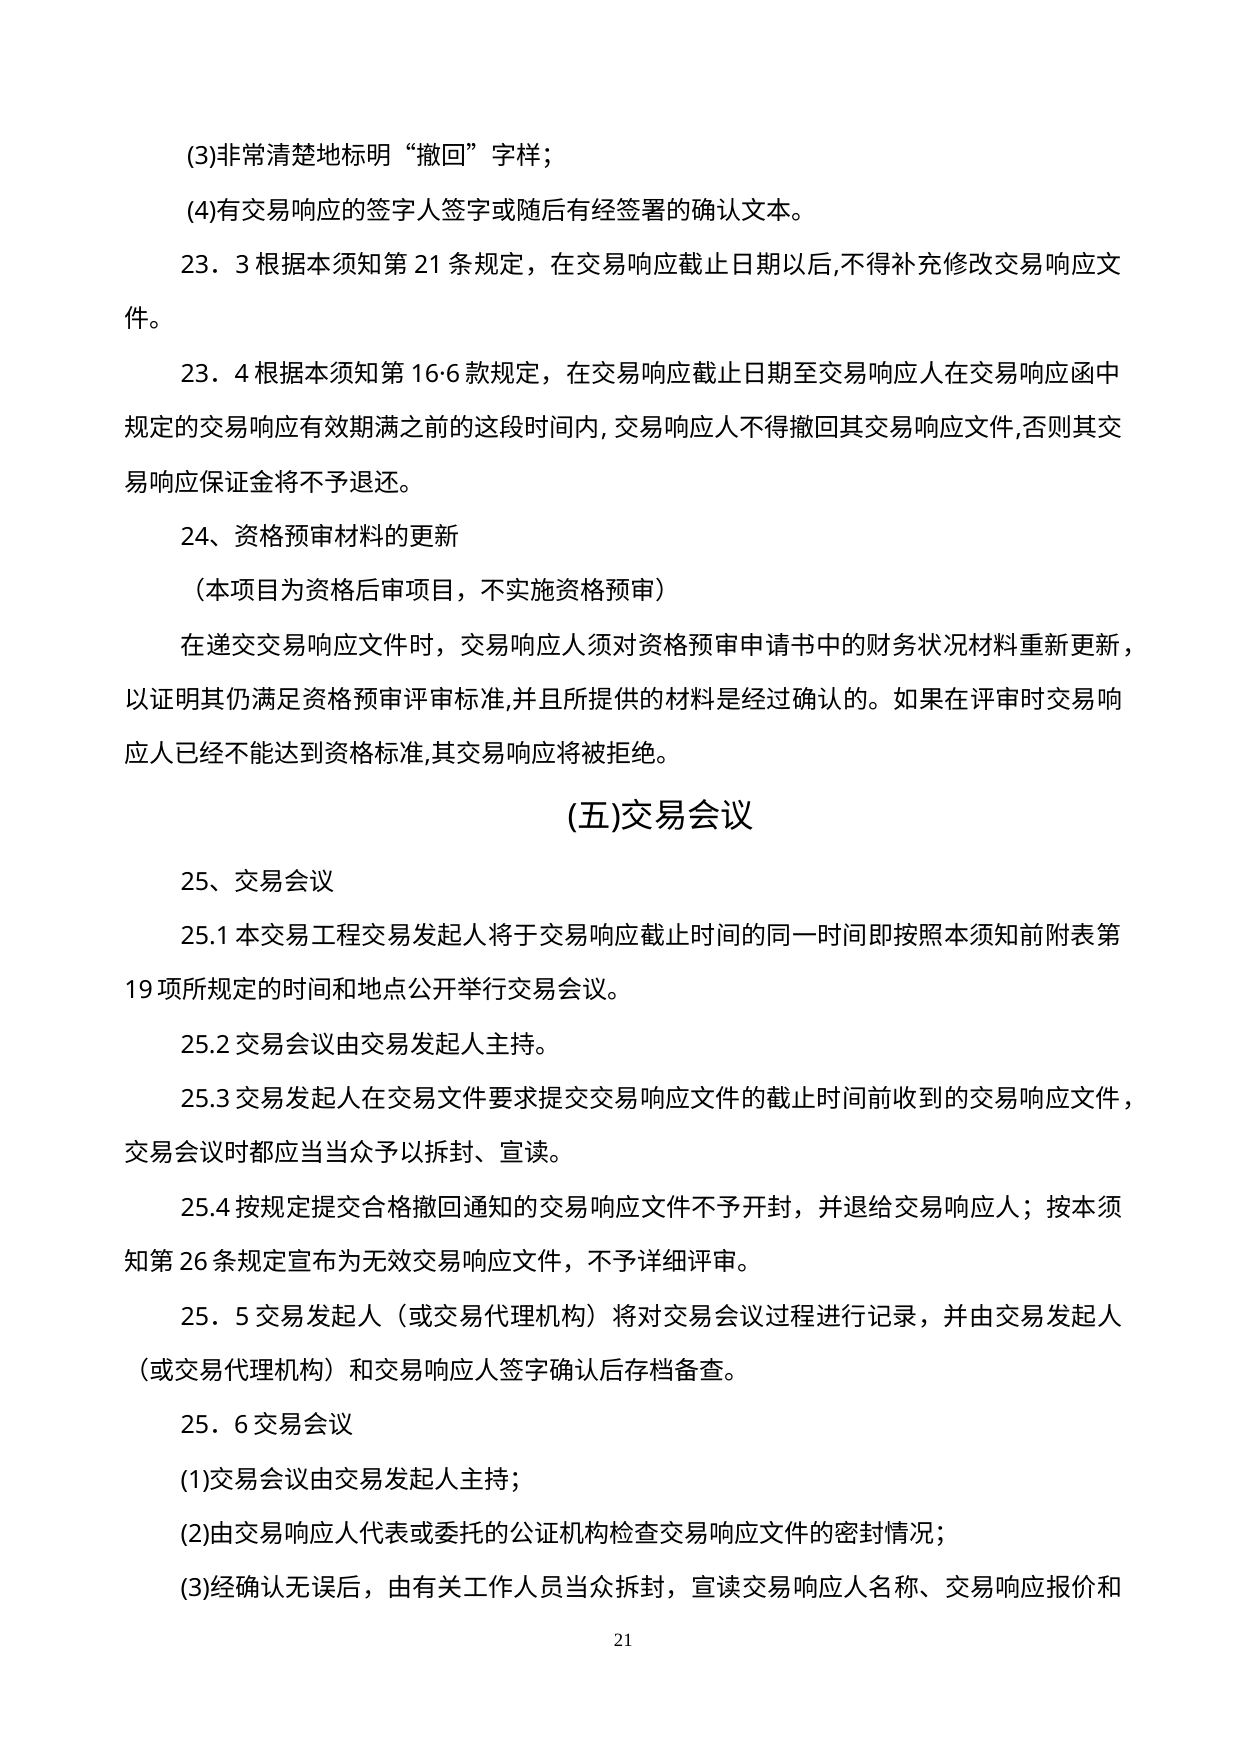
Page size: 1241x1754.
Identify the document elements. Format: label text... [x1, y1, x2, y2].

text 在递交交易响应文件时，交易响应人须对资格预审申请书中的财务状况材料重新更新，以证明其仍满足资格预审评审标准,并且所提供的材料是经过确认的。如果在评审时交易响应人已经不能达到资格标准,其交易响应将被拒绝。 [124, 625, 1122, 770]
text 25．5交易发起人（或交易代理机构）将对交易会议过程进行记录，并由交易发起人（或交易代理机构）和交易响应人签字确认后存档备查。 [124, 1296, 1122, 1387]
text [124, 1568, 1122, 1604]
text (五)交易会议 [124, 788, 1122, 837]
text 25.4按规定提交合格撤回通知的交易响应文件不予开封，并退给交易响应人；按本须知第26条规定宣布为无效交易响应文件，不予详细评审。 [124, 1187, 1122, 1278]
text 25、交易会议 [124, 861, 1122, 897]
text (2)由交易响应人代表或委托的公证机构检查交易响应文件的密封情况； [124, 1513, 1122, 1550]
text 25．6交易会议 [124, 1405, 1122, 1441]
text (3)非常清楚地标明“撤回”字样； [124, 136, 1122, 172]
text 23．4根据本须知第16·6款规定，在交易响应截止日期至交易响应人在交易响应函中规定的交易响应有效期满之前的这段时间内, 交易响应人不得撤回其交易响应文件,否则其交易响应保证金将不予退还。 [124, 353, 1122, 498]
text 25.2交易会议由交易发起人主持。 [124, 1024, 1122, 1060]
text 25.1本交易工程交易发起人将于交易响应截止时间的同一时间即按照本须知前附表第19项所规定的时间和地点公开举行交易会议。 [124, 915, 1122, 1006]
text 23．3根据本须知第21条规定，在交易响应截止日期以后,不得补充修改交易响应文件。 [124, 244, 1122, 335]
text 24、资格预审材料的更新 [124, 516, 1122, 553]
text (1)交易会议由交易发起人主持； [124, 1459, 1122, 1495]
text （本项目为资格后审项目，不实施资格预审） [124, 571, 1122, 607]
text 25.3交易发起人在交易文件要求提交交易响应文件的截止时间前收到的交易响应文件，交易会议时都应当当众予以拆封、宣读。 [124, 1078, 1122, 1169]
text (4)有交易响应的签字人签字或随后有经签署的确认文本。 [124, 190, 1122, 226]
